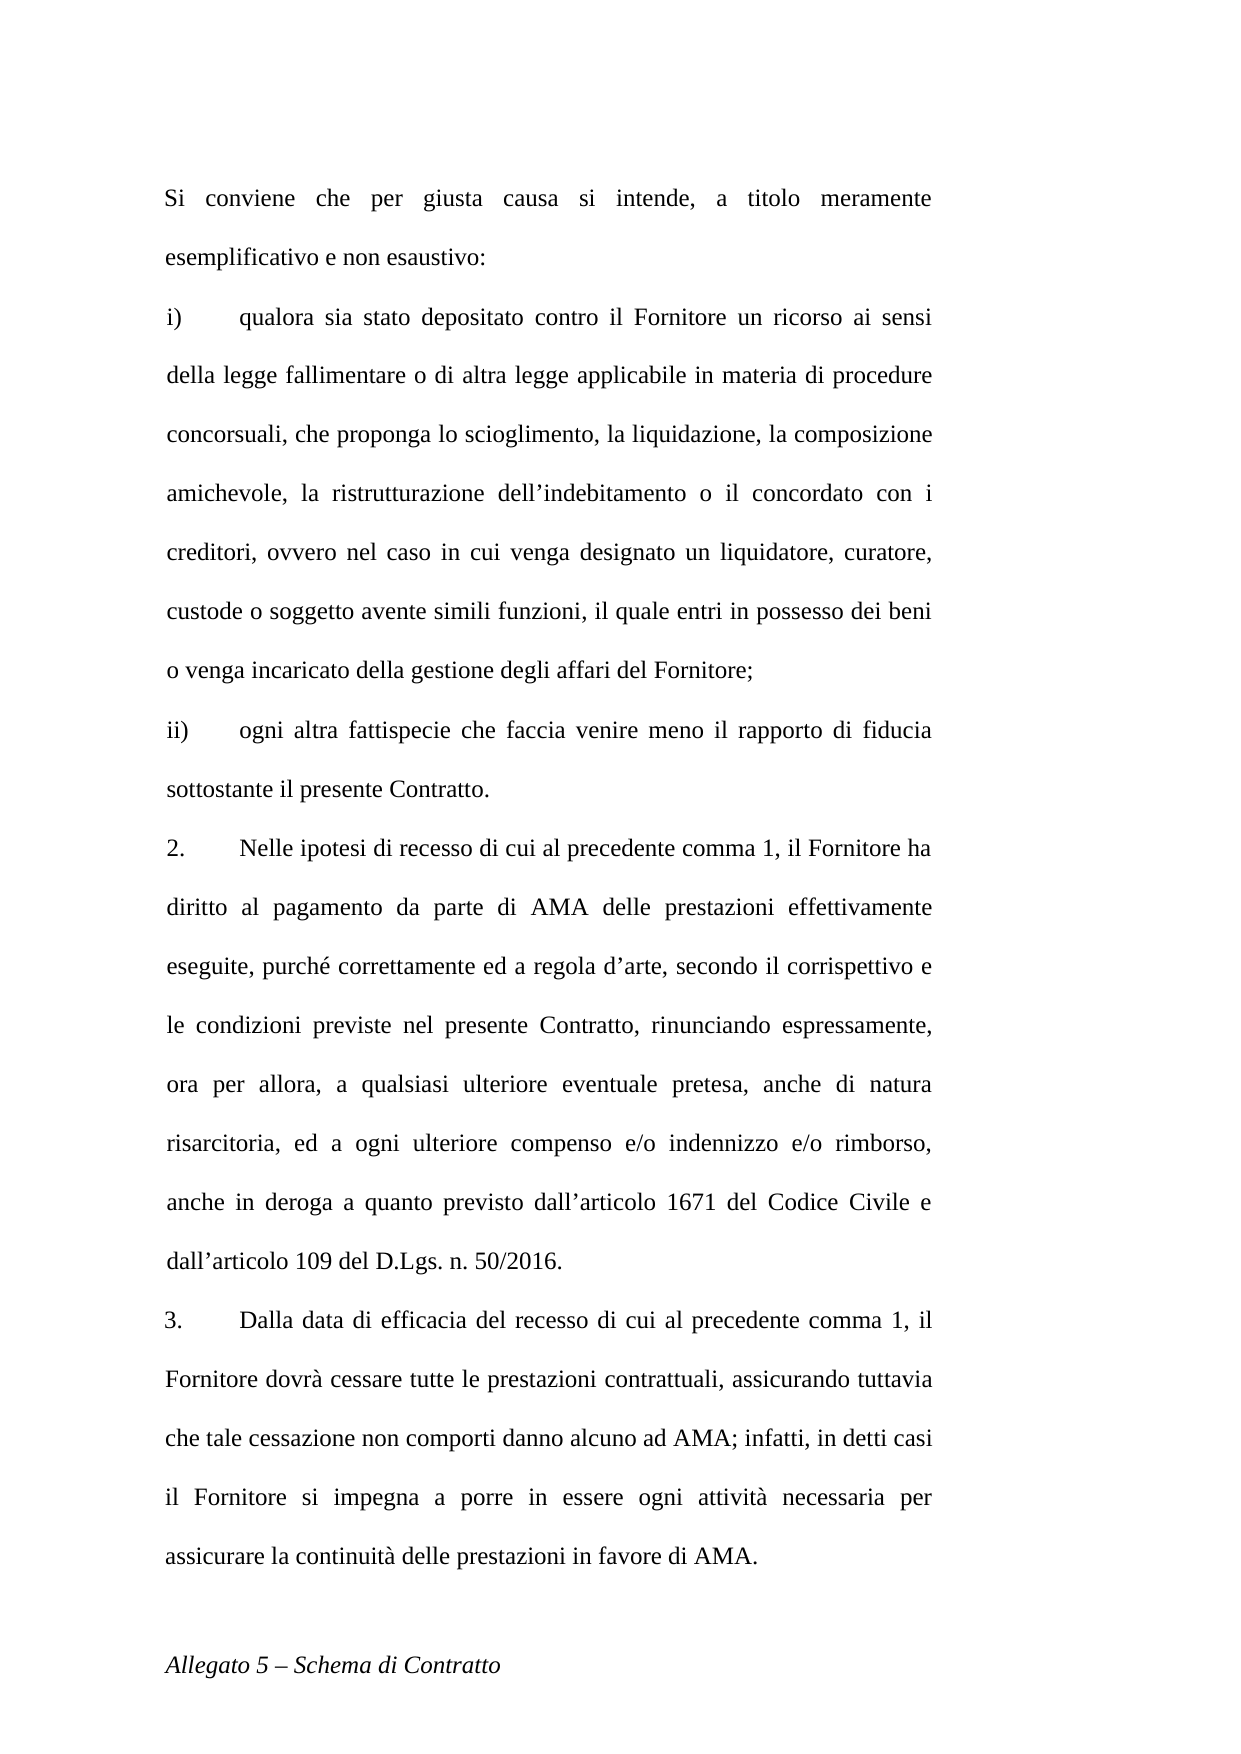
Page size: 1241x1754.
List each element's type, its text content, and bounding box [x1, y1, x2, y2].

list qualora sia stato depositato contro il Fornitore un ricorso ai sensi della legge fallimentare o di altra legge applicabile in materia di procedure concorsuali, che proponga lo scioglimento, la liquidazione, la composizione amichevole, la ristrutturazione dell’indebitamento o il concordato con i creditori, ovvero nel caso in cui venga designato un liquidatore, curatore, custode o soggetto avente simili funzioni, il quale entri in possesso dei beni o venga incaricato della gestione degli affari del Fornitore; [166, 278, 933, 691]
list Dalla data di efficacia del recesso di cui al precedente comma 1, il Fornitore dovrà cessare tutte le prestazioni contrattuali, assicurando tuttavia che tale cessazione non comporti danno alcuno ad AMA; infatti, in detti casi il Fornitore si impegna a porre in essere ogni attività necessaria per assicurare la continuità delle prestazioni in favore di AMA. [164, 1281, 933, 1576]
text Si conviene che per giusta causa si intende, a titolo meramente esemplificativo e non esaustivo: [164, 159, 933, 277]
list Nelle ipotesi di recesso di cui al precedente comma 1, il Fornitore ha diritto al pagamento da parte di AMA delle prestazioni effettivamente eseguite, purché correttamente ed a regola d’arte, secondo il corrispettivo e le condizioni previste nel presente Contratto, rinunciando espressamente, ora per allora, a qualsiasi ulteriore eventuale pretesa, anche di natura risarcitoria, ed a ogni ulteriore compenso e/o indennizzo e/o rimborso, anche in deroga a quanto previsto dall’articolo 1671 del Codice Civile e dall’articolo 109 del D.Lgs. n. 50/2016. [166, 809, 933, 1281]
list ogni altra fattispecie che faccia venire meno il rapporto di fiducia sottostante il presente Contratto. [166, 691, 933, 809]
